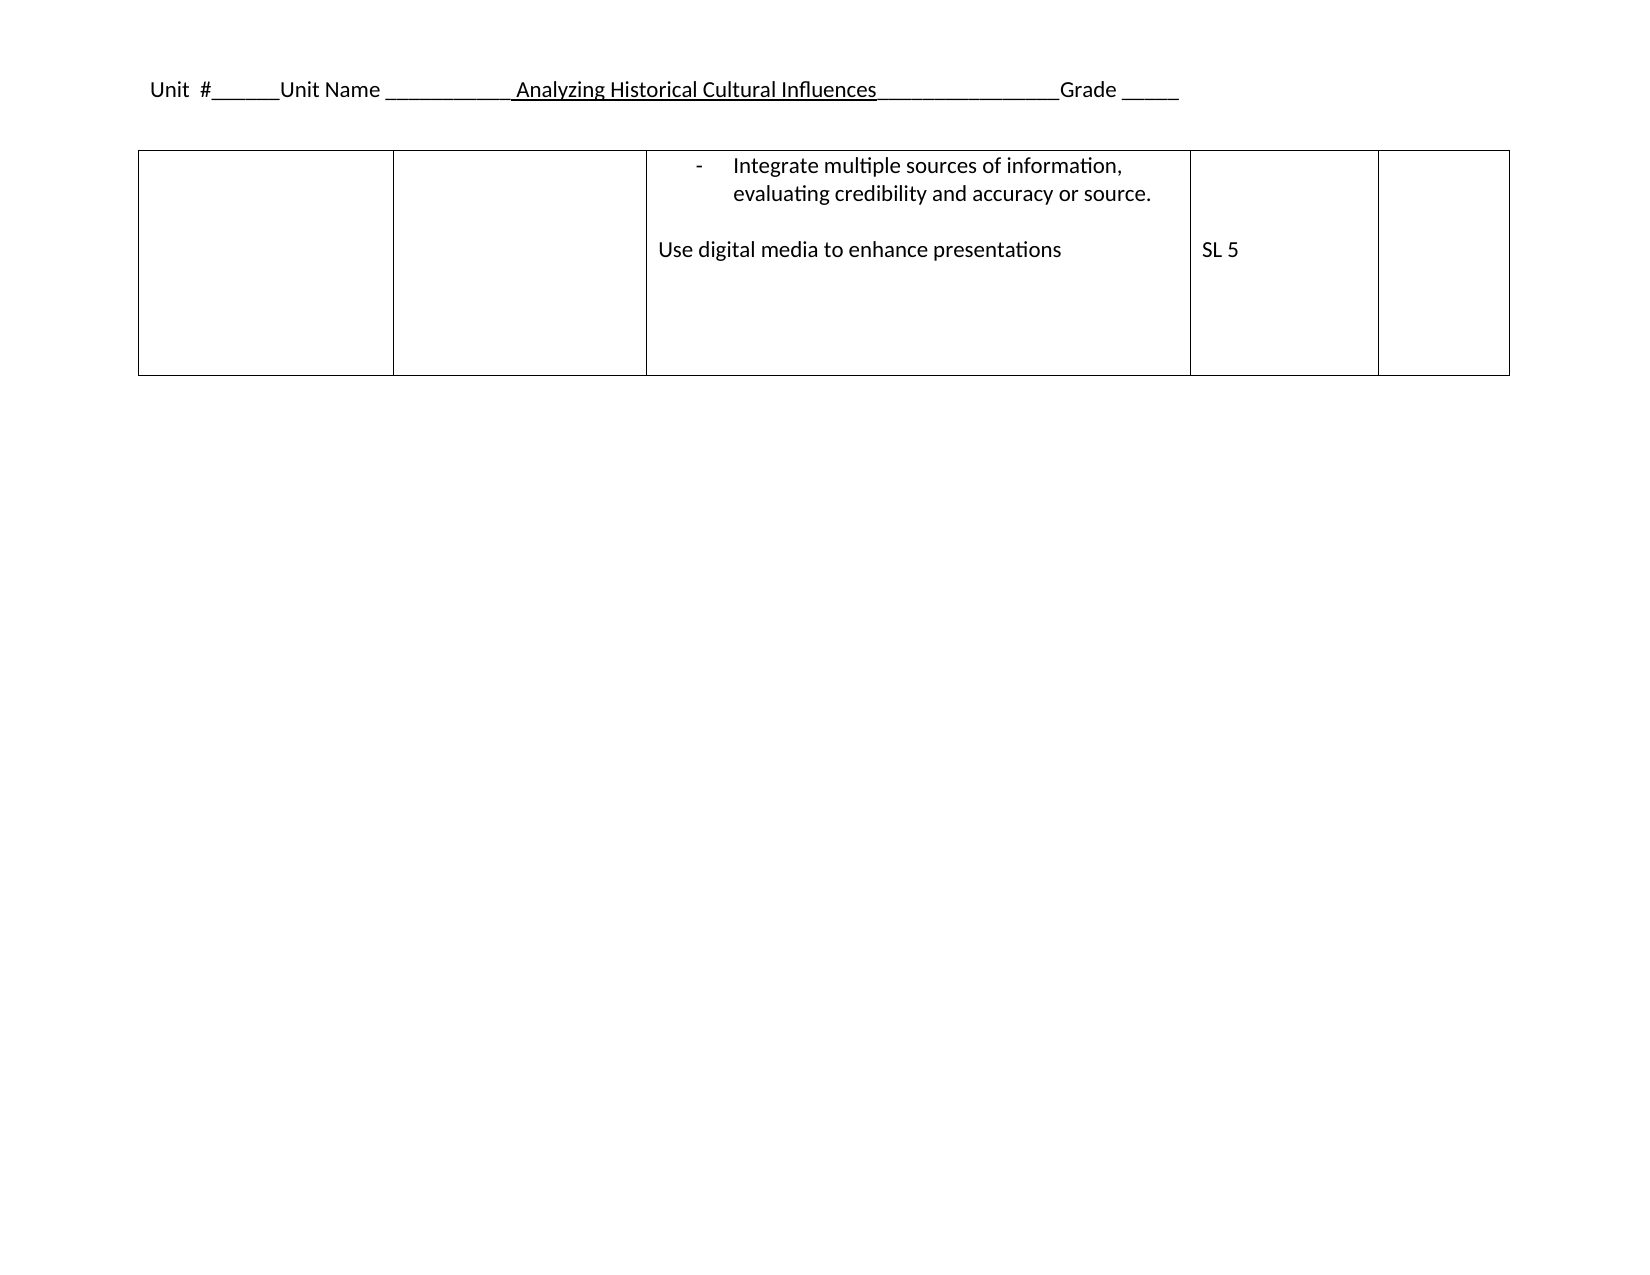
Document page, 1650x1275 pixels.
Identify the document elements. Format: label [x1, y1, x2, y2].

table_cell [394, 151, 646, 375]
table_cell [647, 151, 1190, 375]
table_cell [139, 151, 393, 375]
table_cell [1379, 151, 1509, 375]
table_cell [1191, 151, 1378, 375]
